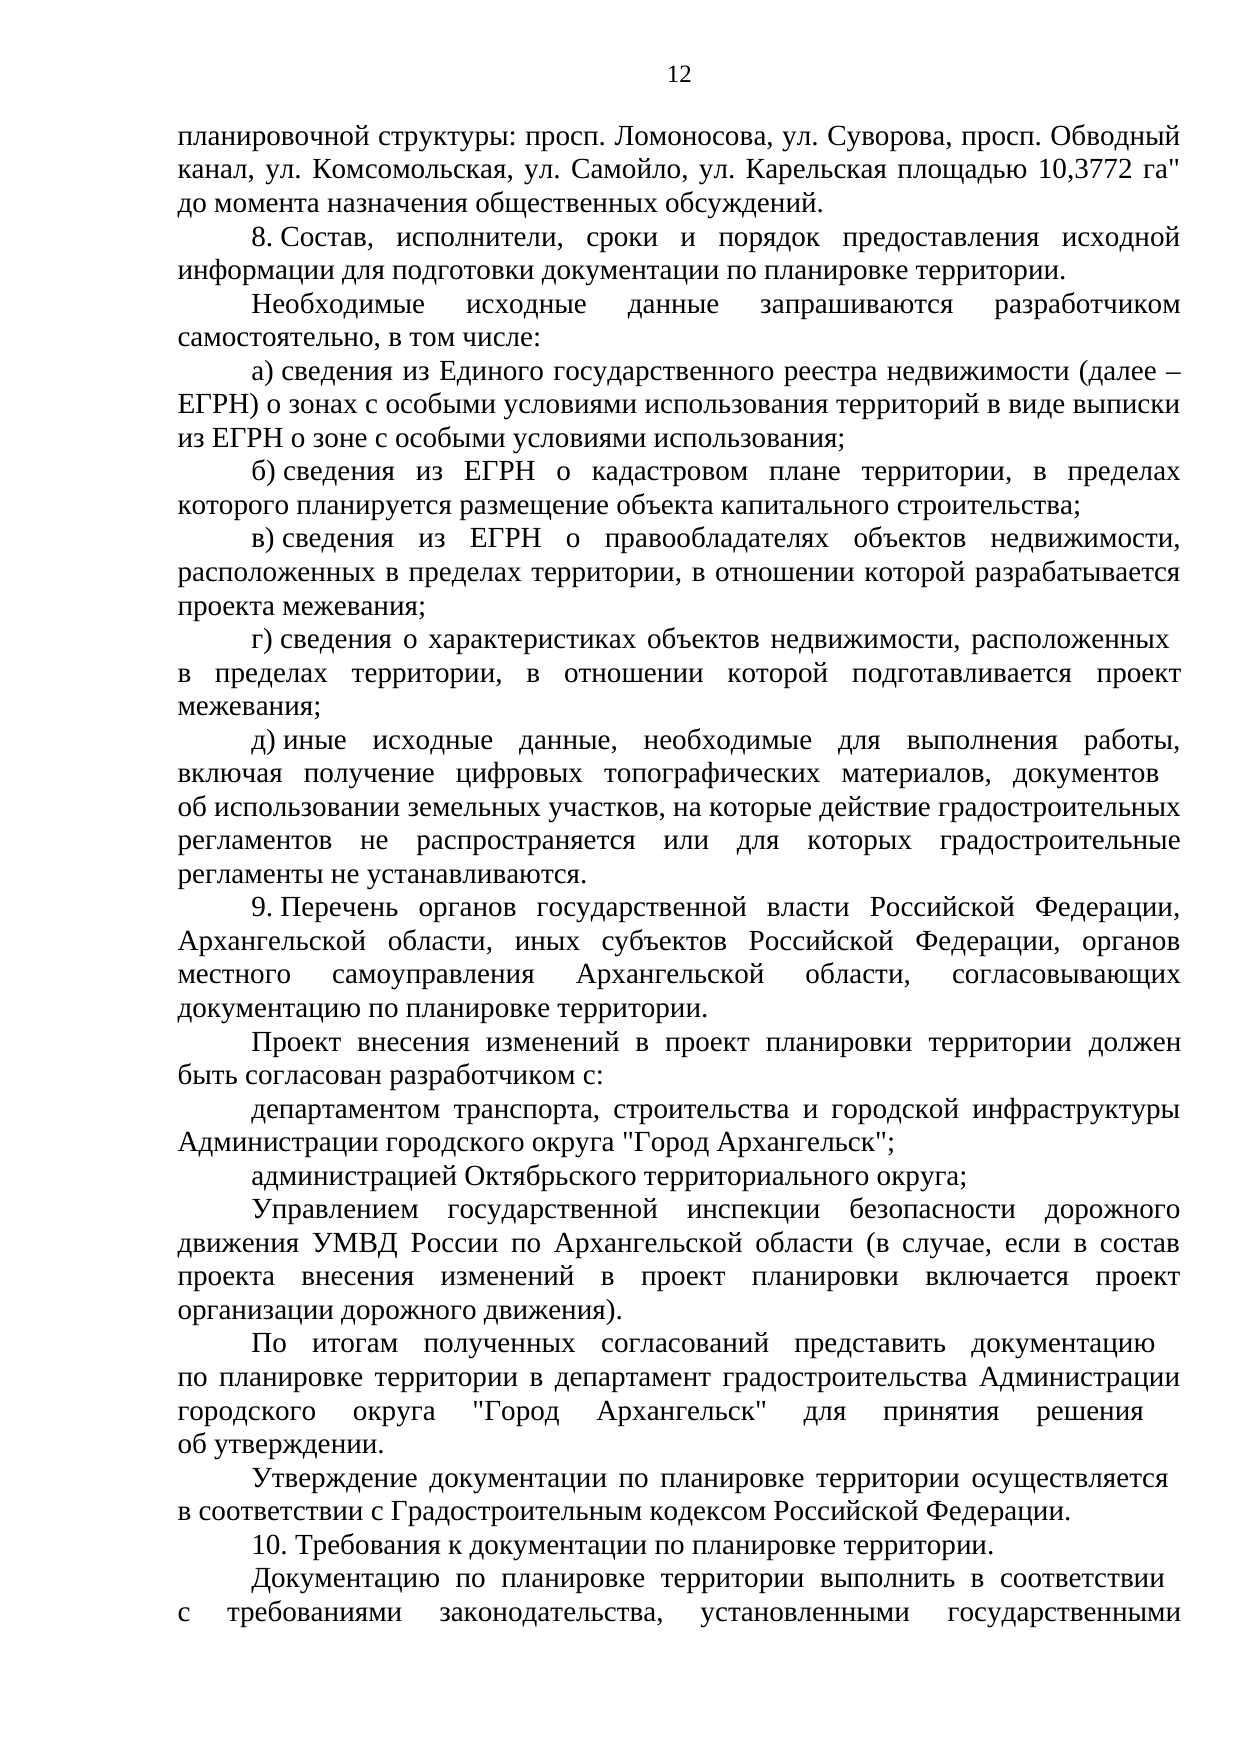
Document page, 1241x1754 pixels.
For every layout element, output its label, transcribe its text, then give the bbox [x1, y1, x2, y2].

text в) сведения из ЕГРН о правообладателях объектов недвижимости, расположенных в пределах территории, в отношении которой разрабатывается проекта межевания; [177, 521, 1181, 621]
text д) иные исходные данные, необходимые для выполнения работы, включая получение цифровых топографических материалов, документов об использовании земельных участков, на которые действие градостроительных регламентов не распространяется или для которых градостроительные регламенты не устанавливаются. [177, 722, 1181, 889]
text департаментом транспорта, строительства и городской инфраструктуры Администрации городского округа "Город Архангельск"; [177, 1091, 1181, 1158]
text 9. Перечень органов государственной власти Российской Федерации, Архангельской области, иных субъектов Российской Федерации, органов местного самоуправления Архангельской области, согласовывающих документацию по планировке территории. [177, 889, 1181, 1024]
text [177, 1560, 1181, 1627]
text По итогам полученных согласований представить документацию по планировке территории в департамент градостроительства Администрации городского округа "Город Архангельск" для принятия решения об утверждении. [177, 1326, 1181, 1460]
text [177, 118, 1181, 219]
text б) сведения из ЕГРН о кадастровом плане территории, в пределах которого планируется размещение объекта капитального строительства; [177, 453, 1181, 521]
text администрацией Октябрьского территориального округа; [177, 1158, 1181, 1191]
text Проект внесения изменений в проект планировки территории должен быть согласован разработчиком с: [177, 1024, 1181, 1091]
text а) сведения из Единого государственного реестра недвижимости (далее – ЕГРН) о зонах с особыми условиями использования территорий в виде выписки из ЕГРН о зоне с особыми условиями использования; [177, 353, 1181, 453]
text 10. Требования к документации по планировке территории. [177, 1527, 1181, 1560]
text г) сведения о характеристиках объектов недвижимости, расположенных в пределах территории, в отношении которой подготавливается проект межевания; [177, 621, 1181, 722]
text Управлением государственной инспекции безопасности дорожного движения УМВД России по Архангельской области (в случае, если в состав проекта внесения изменений в проект планировки включается проект организации дорожного движения). [177, 1191, 1181, 1326]
text 8. Состав, исполнители, сроки и порядок предоставления исходной информации для подготовки документации по планировке территории. [177, 219, 1181, 286]
text Необходимые исходные данные запрашиваются разработчиком самостоятельно, в том числе: [177, 286, 1181, 353]
text Утверждение документации по планировке территории осуществляется в соответствии с Градостроительным кодексом Российской Федерации. [177, 1460, 1181, 1527]
